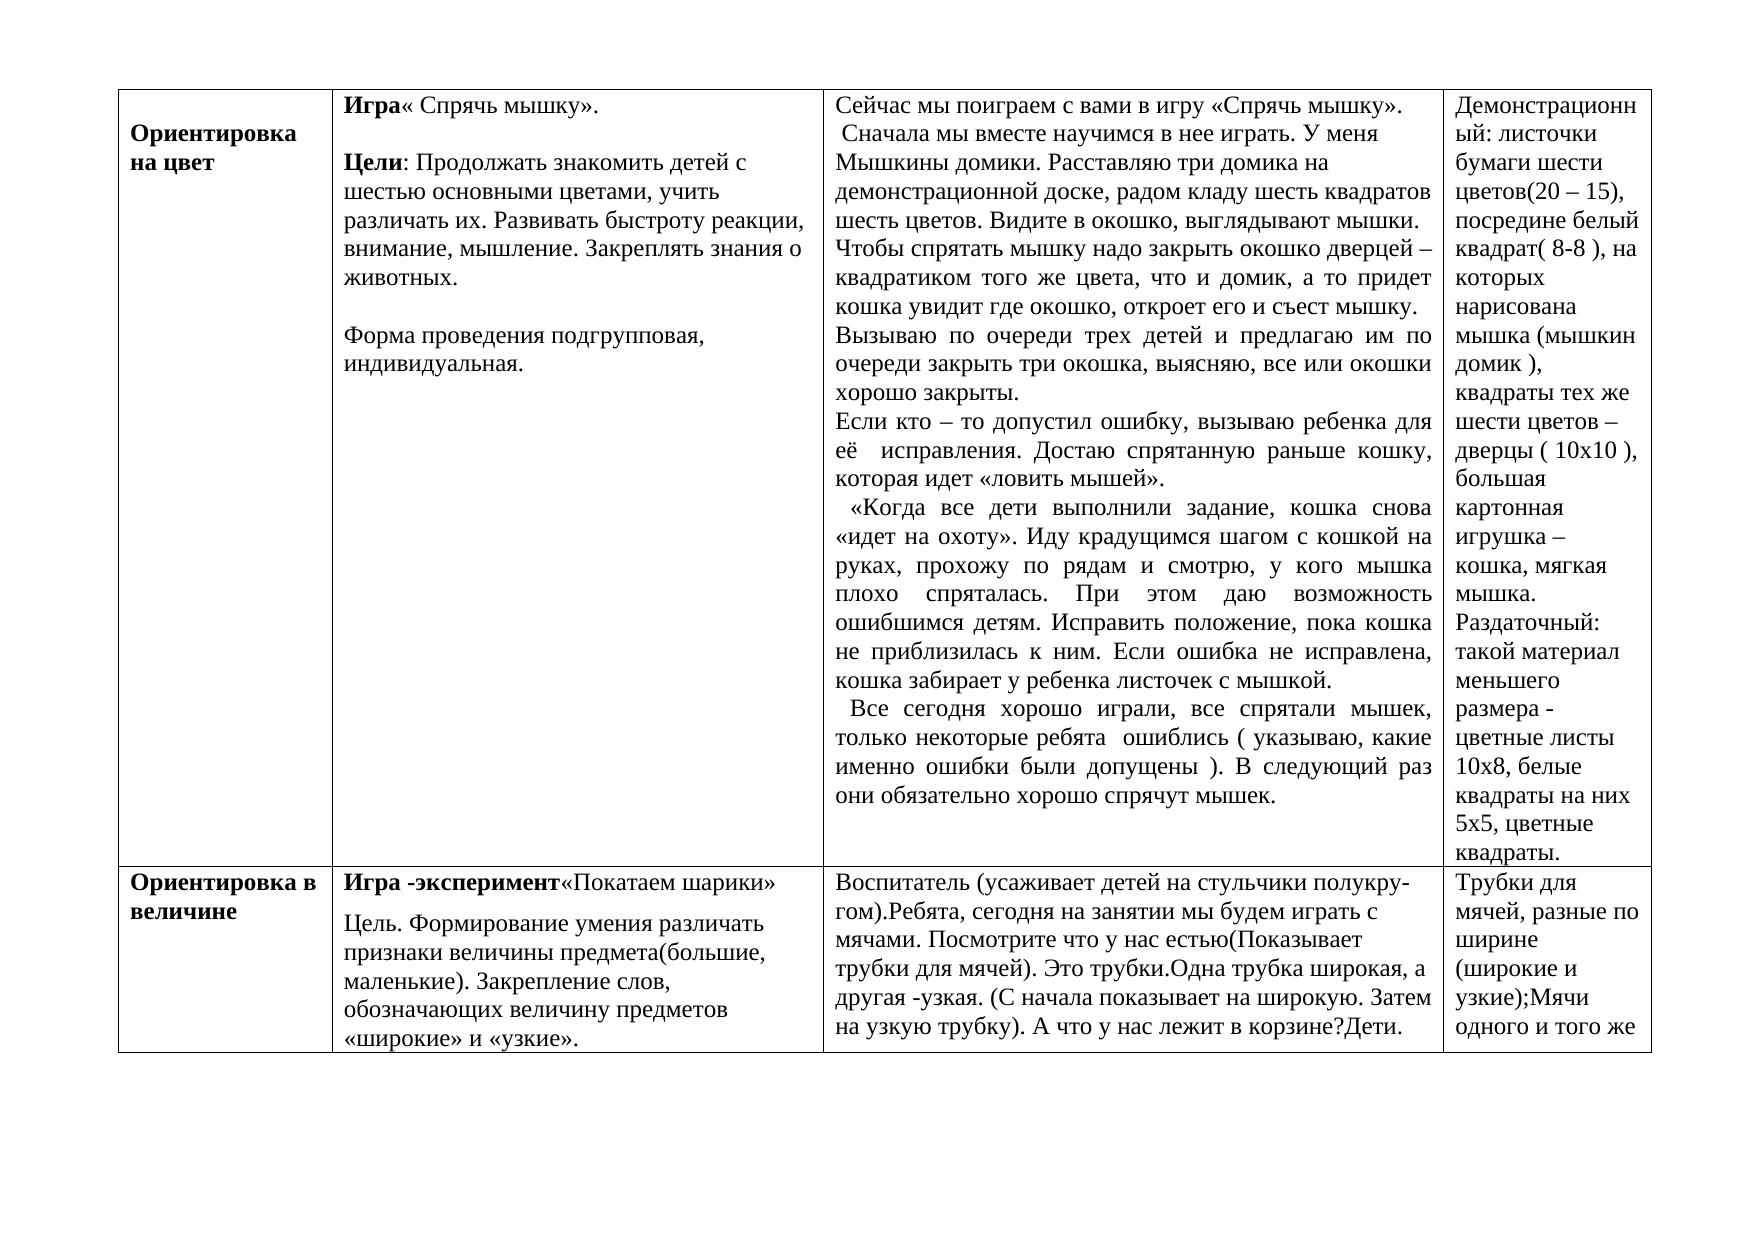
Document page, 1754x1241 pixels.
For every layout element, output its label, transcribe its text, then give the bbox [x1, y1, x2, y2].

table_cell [333, 867, 823, 1052]
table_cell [119, 867, 332, 1052]
table_cell Сейчас мы поиграем с вами в игру «Спрячь мышку». Cначала мы вместе научимся в нее играть. У меня Мышкины домики. Расставляю три домика на демонстрационной доске, радом кладу шесть квадратов шесть цветов. Видите в окошко, выглядывают мышки. Чтобы спрятать мышку надо закрыть окошко дверцей – квадратиком того же цвета, что и домик, а то придет кошка увидит где окошко, откроет его и съест мышку. Вызываю по очереди трех детей и предлагаю им по очереди закрыть три окошка, выясняю, все или окошки хорошо закрыты. Если кто – то допустил ошибку, вызываю ребенка для её исправления. Достаю спрятанную раньше кошку, которая идет «ловить мышей». «Когда все дети выполнили задание, кошка снова «идет на охоту». Иду крадущимся шагом с кошкой на руках, прохожу по рядам и смотрю, у кого мышка плохо спряталась. При этом даю возможность ошибшимся детям. Исправить положение, пока кошка не приблизилась к ним. Если ошибка не исправлена, кошка забирает у ребенка листочек с мышкой. Все сегодня хорошо играли, все спрятали мышек, только некоторые ребята ошиблись ( указываю, какие именно ошибки были допущены ). В следующий раз они обязательно хорошо спрячут мышек. [824, 90, 1443, 866]
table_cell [824, 867, 1443, 1052]
table_cell Демонстрационный: листочки бумаги шести цветов(20 – 15), посредине белый квадрат( 8-8 ), на которых нарисована мышка (мышкин домик ), квадраты тех же шести цветов – дверцы ( 10х10 ), большая картонная игрушка – кошка, мягкая мышка. Раздаточный: такой материал меньшего размера - цветные листы 10х8, белые квадраты на них 5х5, цветные квадраты. [1444, 90, 1651, 866]
table_cell Игра« Спрячь мышку». Цели: Продолжать знакомить детей с шестью основными цветами, учить различать их. Развивать быстроту реакции, внимание, мышление. Закреплять знания о животных. Форма проведения подгрупповая, индивидуальная. [333, 90, 823, 866]
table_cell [1444, 867, 1651, 1052]
table_cell Ориентировка на цвет [119, 90, 332, 866]
